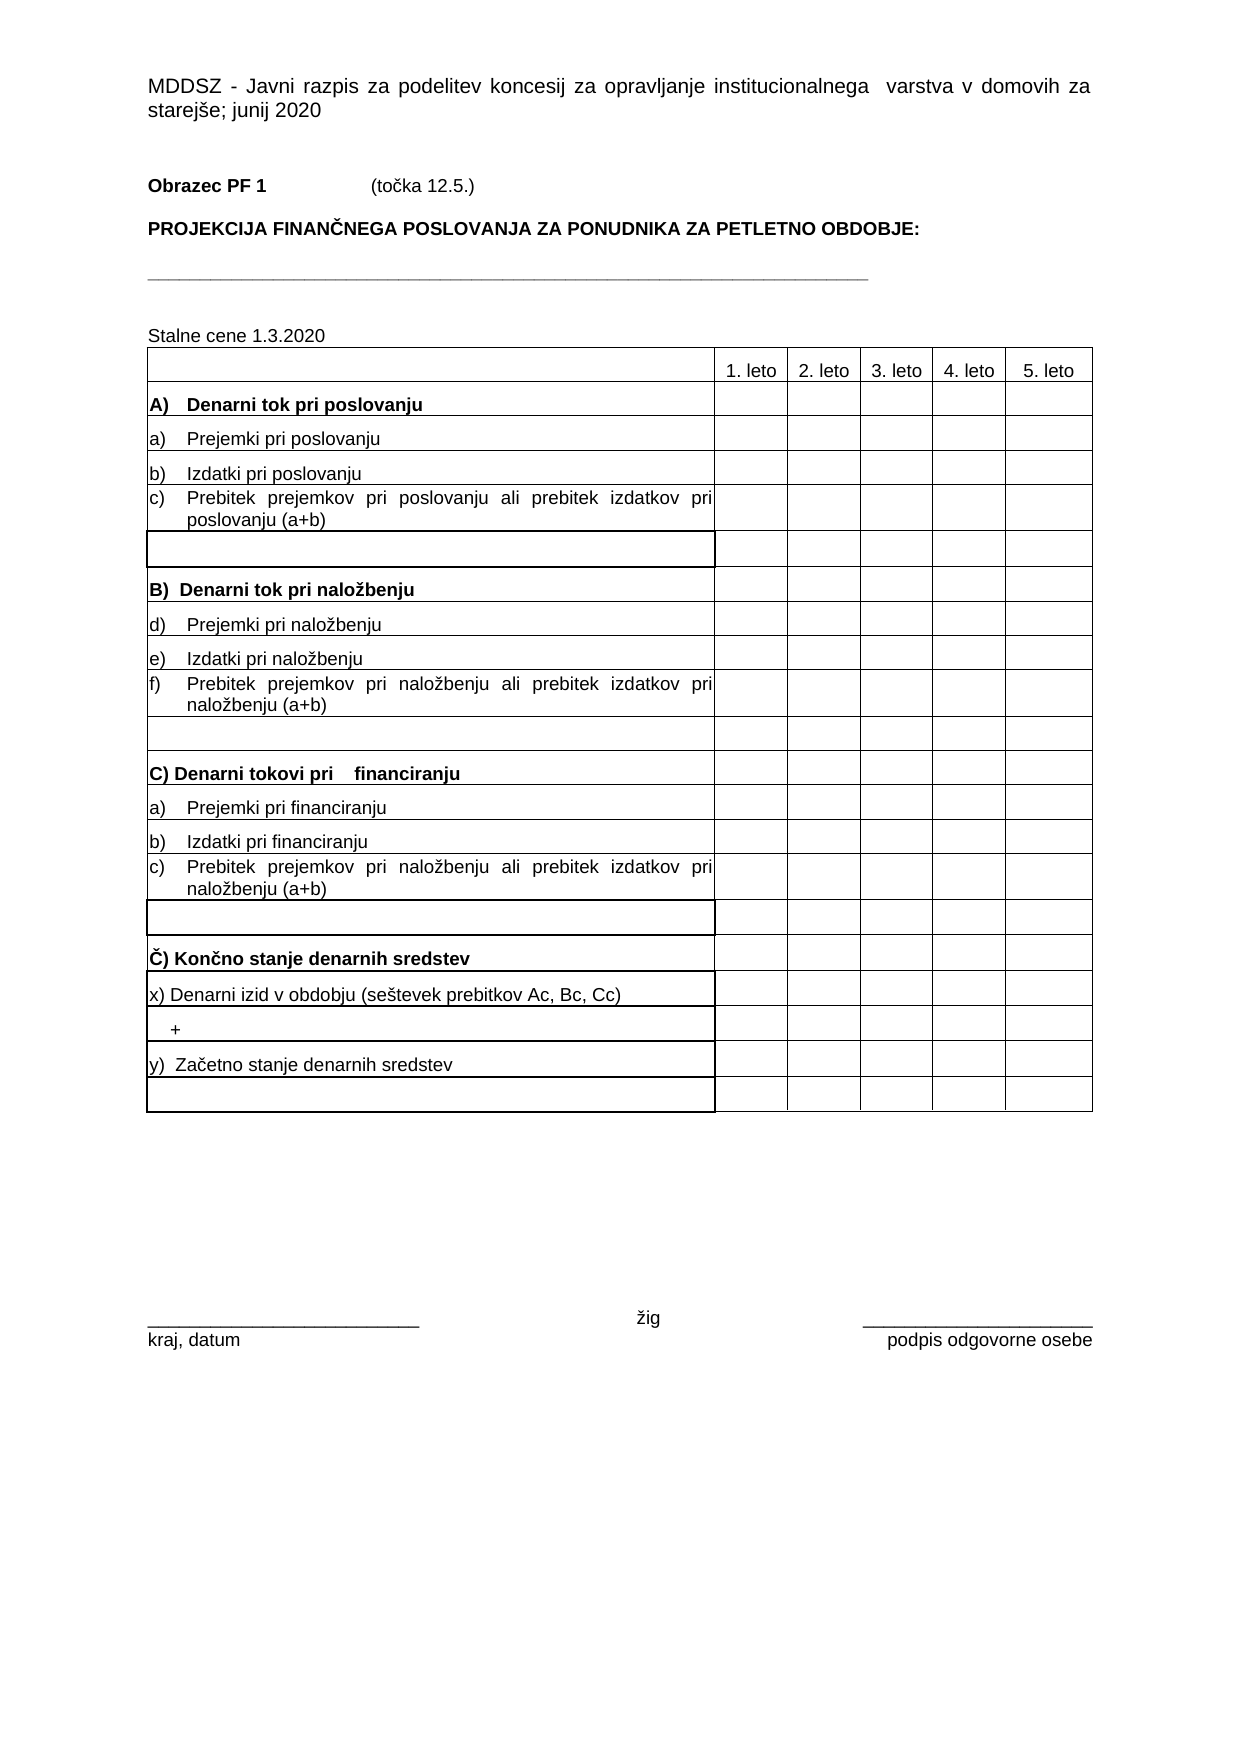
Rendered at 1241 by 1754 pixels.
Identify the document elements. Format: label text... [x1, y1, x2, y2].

table_cell x) Denarni izid v obdobju (seštevek prebitkov Ac, Bc, Cc) [148, 972, 714, 1005]
table_cell [861, 1041, 932, 1076]
table_cell [715, 854, 787, 899]
table_cell [716, 1006, 787, 1040]
table_cell [1006, 935, 1092, 969]
table_cell [933, 1006, 1005, 1040]
table_cell [1006, 971, 1092, 1005]
table_cell [788, 602, 860, 635]
table_cell [933, 717, 1005, 750]
table_cell [788, 854, 860, 899]
table_cell [716, 971, 787, 1005]
table_cell [788, 900, 860, 934]
table_cell [1006, 670, 1092, 716]
table_header ______________________ podpis odgovorne osebe [780, 1307, 1100, 1350]
table_cell [788, 636, 860, 669]
table_cell [1006, 854, 1092, 899]
table_cell [716, 1041, 787, 1076]
table_cell [861, 567, 932, 601]
table_cell [1006, 531, 1092, 566]
table_cell [788, 567, 860, 601]
table_cell [715, 485, 787, 530]
table_cell [788, 531, 860, 566]
table_cell [715, 416, 787, 450]
table_cell [1006, 485, 1092, 530]
table_cell [933, 1077, 1005, 1111]
table_cell [861, 382, 932, 415]
table_cell [715, 751, 787, 784]
table_cell [933, 900, 1005, 934]
table_cell [148, 1078, 714, 1111]
table_cell [788, 670, 860, 716]
table_cell [933, 820, 1005, 853]
table_cell [861, 751, 932, 784]
table_header 4. leto [933, 348, 1005, 381]
table_cell [788, 416, 860, 450]
table_cell [1005, 1077, 1092, 1111]
table_cell [1006, 451, 1092, 484]
table_cell [861, 1006, 932, 1040]
table_cell [1006, 567, 1092, 601]
table_cell [933, 785, 1005, 818]
table_cell Prejemki pri poslovanju [148, 416, 714, 450]
table_cell [933, 935, 1005, 969]
table_cell [861, 820, 932, 853]
table_cell [933, 1041, 1005, 1076]
table_cell [716, 1077, 788, 1111]
table_cell C) Denarni tokovi pri financiranju [148, 751, 714, 784]
table_cell [788, 820, 860, 853]
table_cell [861, 416, 932, 450]
table_cell [715, 451, 787, 484]
table_cell Izdatki pri poslovanju [148, 451, 714, 484]
table_header žig [517, 1307, 780, 1350]
table_cell Prebitek prejemkov pri naložbenju ali prebitek izdatkov pri naložbenju (a+b) [148, 854, 714, 899]
table_cell [715, 717, 787, 750]
table_cell [861, 717, 932, 750]
table_cell [1006, 1041, 1092, 1076]
table_cell [933, 751, 1005, 784]
subtitle Obrazec PF 1 (točka 12.5.) [148, 174, 1093, 196]
table_cell [933, 602, 1005, 635]
table_cell [788, 935, 860, 969]
table_cell B) Denarni tok pri naložbenju [148, 568, 714, 601]
table_cell [933, 636, 1005, 669]
table_cell [788, 1006, 860, 1040]
table_cell Prebitek prejemkov pri poslovanju ali prebitek izdatkov pri poslovanju (a+b) [148, 485, 714, 530]
table_cell [861, 485, 932, 530]
table_cell [933, 971, 1005, 1005]
table_cell [861, 900, 932, 934]
table_cell [148, 717, 714, 750]
table_cell [1006, 382, 1092, 415]
table_cell Izdatki pri naložbenju [148, 636, 714, 669]
table_cell [148, 532, 714, 566]
table_cell [1006, 785, 1092, 818]
table_cell [933, 382, 1005, 415]
table_cell [715, 935, 787, 969]
table_header 5. leto [1006, 348, 1092, 381]
table_cell [861, 935, 932, 969]
table_cell [933, 451, 1005, 484]
table_cell [933, 531, 1005, 566]
table_header 1. leto [715, 348, 787, 381]
table_cell [715, 382, 787, 415]
table_cell [715, 670, 787, 716]
table_cell [715, 820, 787, 853]
table_cell [1006, 717, 1092, 750]
table_cell Prebitek prejemkov pri naložbenju ali prebitek izdatkov pri naložbenju (a+b) [148, 670, 714, 716]
table_cell + [148, 1007, 714, 1040]
table_cell [861, 602, 932, 635]
table_cell [788, 751, 860, 784]
table_cell Prejemki pri financiranju [148, 785, 714, 818]
table_header 3. leto [861, 348, 932, 381]
table_cell [715, 602, 787, 635]
table_cell [788, 971, 860, 1005]
table_cell [715, 636, 787, 669]
table_cell [788, 382, 860, 415]
table_cell [715, 785, 787, 818]
table_header 2. leto [788, 348, 860, 381]
table_cell [1006, 820, 1092, 853]
subtitle _____________________________________________________________________ [148, 261, 1093, 282]
table_cell [1006, 602, 1092, 635]
text Stalne cene 1.3.2020 [148, 325, 1093, 347]
table_cell [788, 785, 860, 818]
table_cell [861, 531, 932, 566]
table_cell [148, 901, 714, 934]
table_cell [716, 900, 787, 934]
table_cell y) Začetno stanje denarnih sredstev [148, 1042, 714, 1076]
table_cell [788, 485, 860, 530]
table_header __________________________ kraj, datum [140, 1307, 517, 1350]
table_cell [861, 971, 932, 1005]
table_cell Denarni tok pri poslovanju [148, 382, 714, 415]
table_cell [933, 416, 1005, 450]
table_cell [1006, 751, 1092, 784]
table_cell [861, 451, 932, 484]
table_cell [1006, 416, 1092, 450]
table_cell [788, 1077, 860, 1111]
table_cell [715, 567, 787, 601]
table_cell [861, 636, 932, 669]
table_cell [933, 670, 1005, 716]
table_cell Č) Končno stanje denarnih sredstev [148, 936, 714, 969]
table_header [148, 348, 714, 381]
table_cell [1006, 1006, 1092, 1040]
table_cell [860, 1077, 933, 1111]
table_cell [933, 485, 1005, 530]
table_cell [716, 531, 787, 566]
subtitle PROJEKCIJA FINANČNEGA POSLOVANJA ZA PONUDNIKA ZA PETLETNO OBDOBJE: [148, 217, 1093, 239]
table_cell [861, 854, 932, 899]
table_cell [933, 567, 1005, 601]
table_cell [1006, 636, 1092, 669]
table_cell Prejemki pri naložbenju [148, 602, 714, 635]
table_cell Izdatki pri financiranju [148, 820, 714, 853]
table_cell [788, 717, 860, 750]
table_cell [1006, 900, 1092, 934]
table_cell [933, 854, 1005, 899]
table_cell [788, 451, 860, 484]
table_cell [861, 785, 932, 818]
table_cell [788, 1041, 860, 1076]
table_cell [861, 670, 932, 716]
